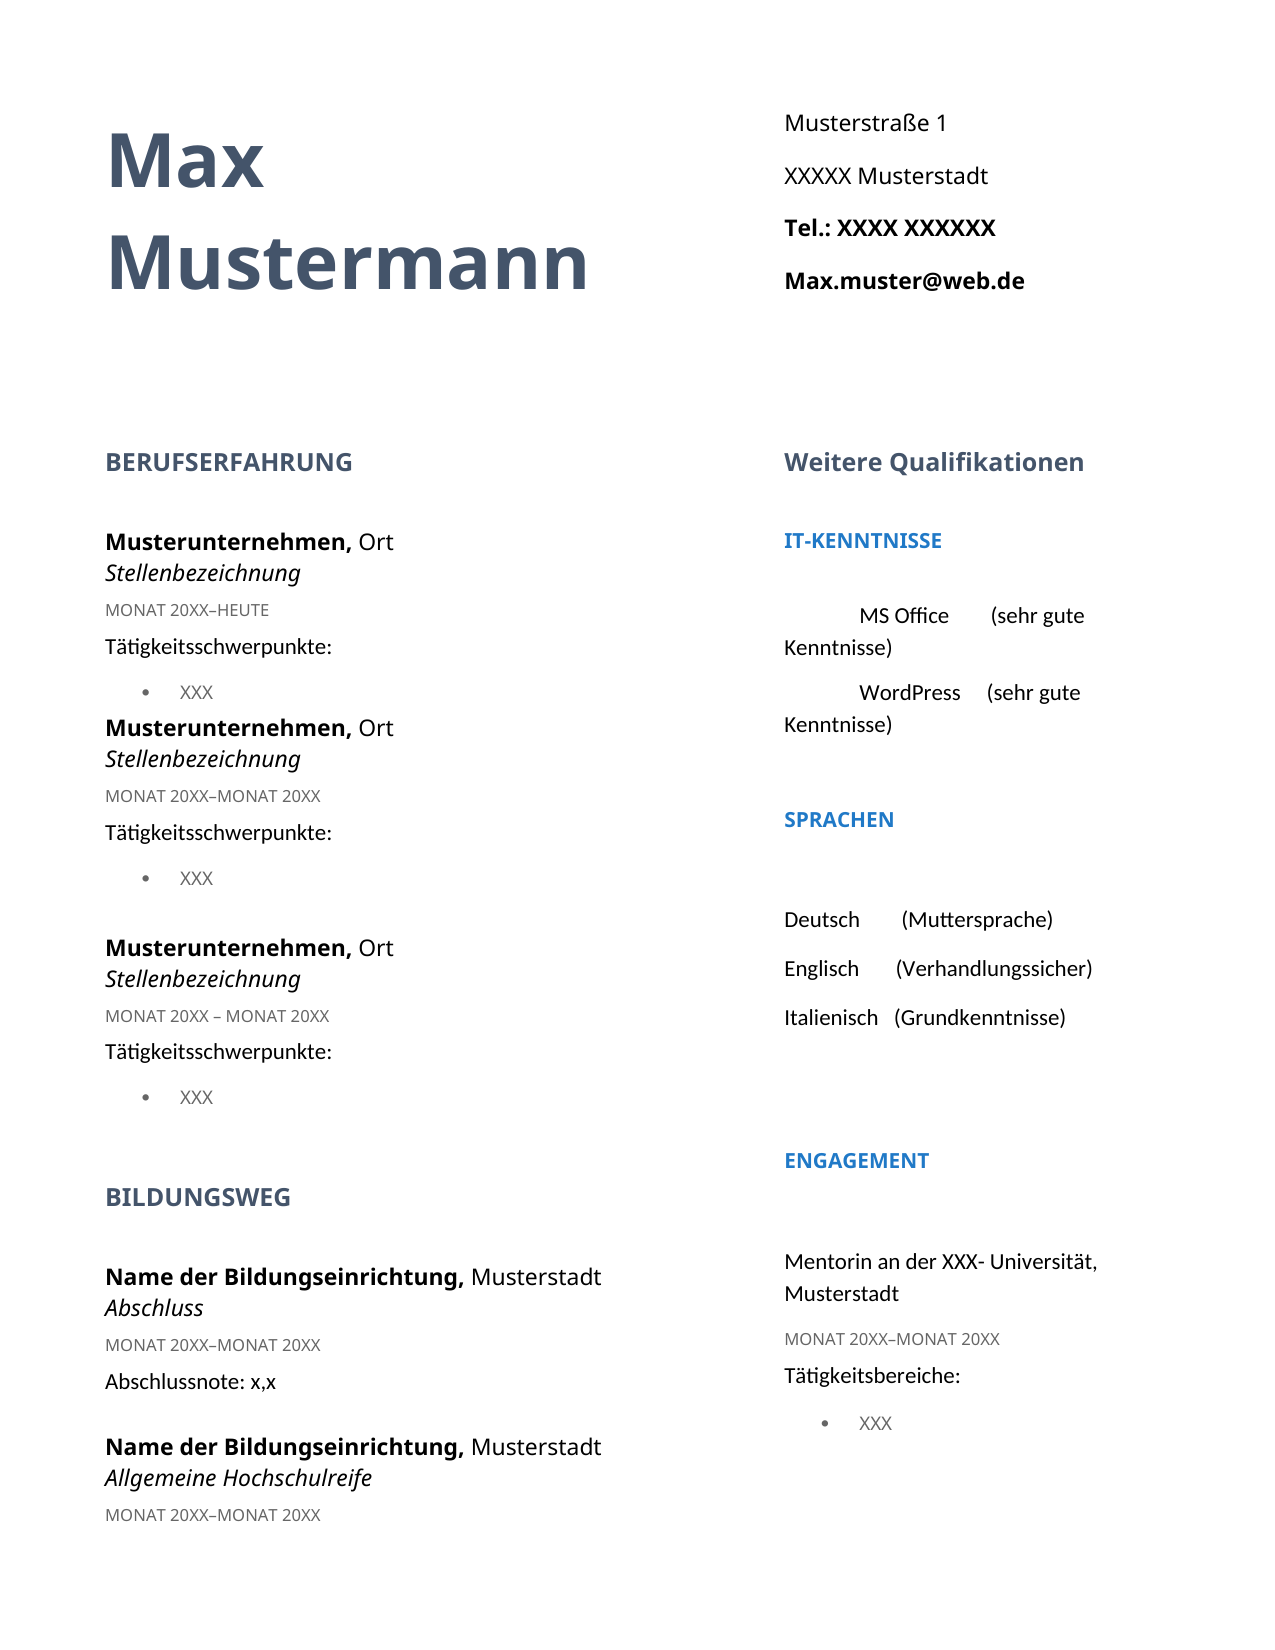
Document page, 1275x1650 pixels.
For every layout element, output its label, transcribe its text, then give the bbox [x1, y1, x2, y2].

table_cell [769, 368, 1181, 1552]
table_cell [90, 368, 769, 1552]
table_header Max Mustermann [90, 92, 769, 368]
table_header Musterstraße 1 XXXXX Musterstadt Tel.: XXXX XXXXXX Max.muster@web.de [769, 92, 1181, 368]
